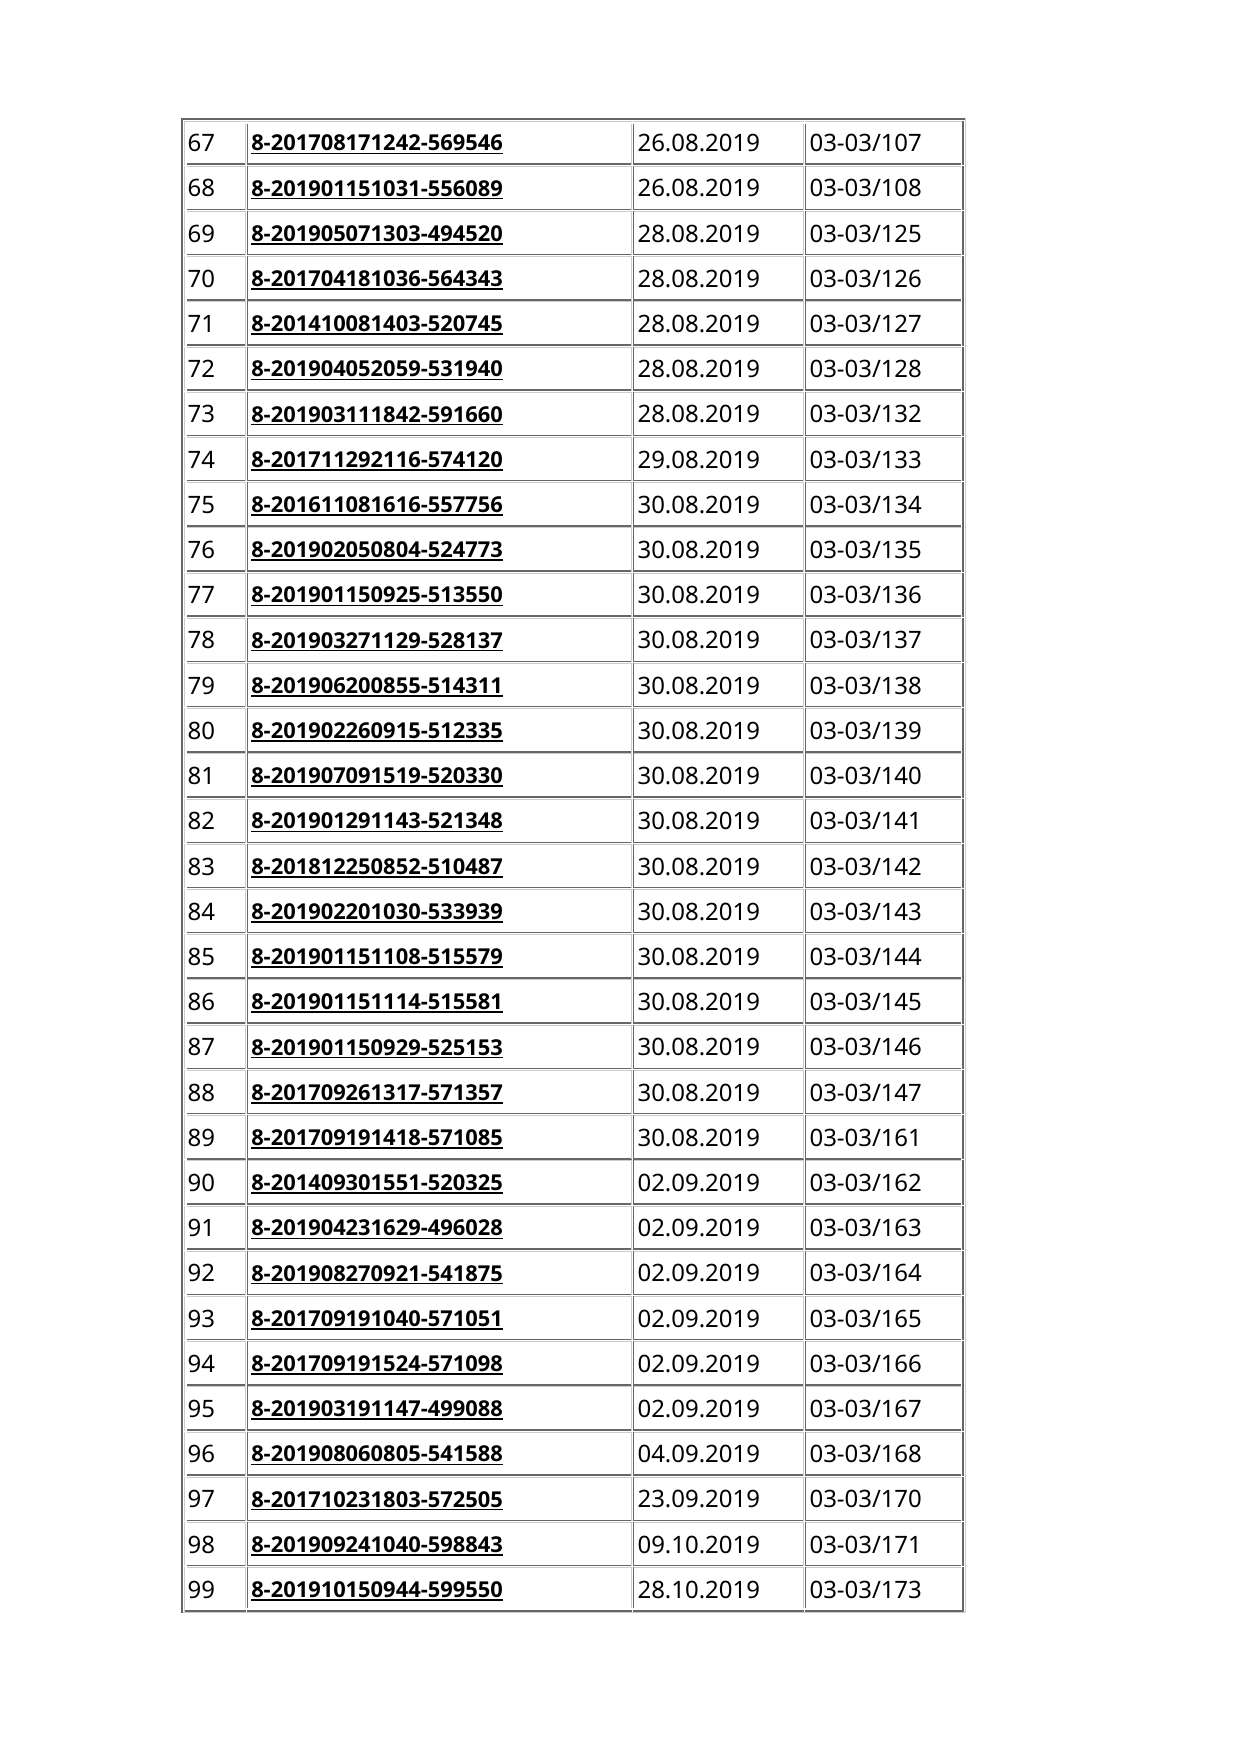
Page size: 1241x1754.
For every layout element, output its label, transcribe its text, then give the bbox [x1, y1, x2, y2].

table_cell 80 [183, 706, 246, 751]
table_cell 02.09.2019 [634, 1297, 803, 1339]
table_cell 8-201709191524-571098 [248, 1342, 631, 1384]
table_cell 8-201905071303-494520 [248, 212, 631, 254]
table_cell 03-03/168 [806, 1429, 963, 1474]
table_cell 03-03/107 [805, 122, 962, 163]
table_cell 03-03/165 [806, 1294, 963, 1339]
table_cell 28.08.2019 [634, 257, 803, 299]
table_cell 8-201901151108-515579 [248, 935, 631, 977]
table_cell 30.08.2019 [634, 754, 803, 796]
table_cell 79 [183, 661, 246, 706]
table_cell 8-201910150944-599550 [246, 1568, 633, 1610]
table_cell 03-03/166 [805, 1339, 964, 1384]
table_cell 8-201410081403-520745 [248, 302, 631, 344]
table_cell 03-03/170 [806, 1474, 963, 1519]
table_cell 8-201902260915-512335 [248, 709, 631, 751]
table_cell 67 [185, 122, 246, 163]
table_cell 30.08.2019 [634, 528, 803, 570]
table_cell 28.08.2019 [634, 212, 803, 254]
table_cell 8-201902050804-524773 [248, 528, 631, 570]
table_cell 98 [185, 1520, 245, 1565]
table_cell 30.08.2019 [634, 483, 803, 525]
table_cell 97 [185, 1474, 245, 1519]
table_cell 8-201709191040-571051 [248, 1297, 631, 1339]
table_cell 09.10.2019 [634, 1523, 803, 1565]
table_cell 30.08.2019 [634, 709, 803, 751]
table_cell 8-201711292116-574120 [248, 438, 631, 480]
table_cell 03-03/135 [806, 525, 962, 570]
table_cell 03-03/173 [805, 1565, 964, 1610]
table_cell 73 [185, 389, 245, 434]
table_cell 03-03/139 [805, 706, 964, 751]
table_cell 8-201409301551-520325 [248, 1161, 631, 1203]
table_cell 23.09.2019 [634, 1478, 803, 1519]
table_cell 02.09.2019 [634, 1207, 803, 1248]
table_cell 70 [183, 254, 246, 299]
table_cell 74 [185, 435, 245, 480]
table_cell 02.09.2019 [634, 1252, 803, 1293]
table_cell 28.08.2019 [634, 348, 803, 389]
table_cell 92 [185, 1248, 245, 1293]
table_cell 75 [183, 480, 246, 525]
table_cell 77 [185, 570, 245, 615]
table_cell 30.08.2019 [634, 935, 803, 977]
table_cell 03-03/125 [806, 209, 963, 254]
table_cell 69 [185, 209, 245, 254]
table_cell 96 [185, 1429, 245, 1474]
table_cell 03-03/138 [805, 661, 964, 706]
table_cell 86 [185, 977, 245, 1022]
table_cell 8-201812250852-510487 [248, 845, 631, 887]
table_cell 8-201901291143-521348 [248, 800, 631, 841]
table_cell 30.08.2019 [634, 664, 803, 706]
table_cell 93 [185, 1294, 245, 1339]
table_cell 03-03/146 [806, 1022, 963, 1067]
table_cell 03-03/144 [805, 932, 964, 977]
table_cell 03-03/147 [806, 1068, 963, 1113]
table_cell 30.08.2019 [634, 619, 803, 661]
table_cell 30.08.2019 [634, 800, 803, 841]
table_cell 03-03/141 [806, 796, 963, 841]
table_cell 03-03/137 [806, 615, 963, 661]
table_cell 03-03/145 [806, 977, 962, 1022]
table_cell 76 [185, 525, 245, 570]
table_cell 03-03/164 [806, 1248, 963, 1293]
table_cell 03-03/167 [806, 1384, 962, 1429]
table_cell 8-201904231629-496028 [248, 1207, 631, 1248]
table_cell 8-201908270921-541875 [248, 1252, 631, 1293]
table_cell 8-201710231803-572505 [248, 1478, 631, 1519]
table_cell 84 [183, 887, 246, 932]
table_cell 03-03/128 [806, 344, 963, 389]
table_cell 03-03/143 [805, 887, 964, 932]
table_cell 02.09.2019 [634, 1387, 803, 1429]
table_cell 03-03/134 [805, 480, 964, 525]
table_cell 99 [183, 1565, 246, 1610]
table_cell 26.08.2019 [633, 122, 804, 163]
table_cell 89 [183, 1113, 246, 1158]
table_cell 8-201908060805-541588 [248, 1433, 631, 1474]
table_cell 8-201901150929-525153 [248, 1026, 631, 1067]
table_cell 91 [185, 1203, 245, 1248]
table_cell 78 [185, 615, 245, 661]
table_cell 28.08.2019 [634, 393, 803, 434]
table_cell 28.10.2019 [633, 1568, 804, 1610]
table_cell 83 [185, 841, 245, 887]
table_cell 8-201611081616-557756 [248, 483, 631, 525]
table_cell 30.08.2019 [634, 980, 803, 1022]
table_cell 8-201708171242-569546 [246, 122, 633, 163]
table_cell 8-201704181036-564343 [248, 257, 631, 299]
table_cell 8-201904052059-531940 [248, 348, 631, 389]
table_cell 03-03/132 [806, 389, 963, 434]
table_cell 03-03/126 [805, 254, 964, 299]
table_cell 8-201906200855-514311 [248, 664, 631, 706]
table_cell 30.08.2019 [634, 1071, 803, 1113]
table_cell 87 [185, 1022, 245, 1067]
table_cell 82 [185, 796, 245, 841]
table_cell 8-201901151114-515581 [248, 980, 631, 1022]
table_cell 8-201903111842-591660 [248, 393, 631, 434]
table_cell 26.08.2019 [634, 167, 803, 208]
table_cell 03-03/162 [806, 1158, 964, 1203]
table_cell 04.09.2019 [634, 1433, 803, 1474]
table_cell 03-03/127 [806, 299, 962, 344]
table_cell 95 [185, 1384, 245, 1429]
table_cell 28.08.2019 [634, 302, 803, 344]
table_cell 94 [183, 1339, 246, 1384]
table_cell 30.08.2019 [634, 890, 803, 932]
table_cell 71 [185, 299, 245, 344]
table_cell 8-201903191147-499088 [248, 1387, 631, 1429]
table_cell 8-201902201030-533939 [248, 890, 631, 932]
table_cell 02.09.2019 [634, 1342, 803, 1384]
table_cell 02.09.2019 [634, 1161, 803, 1203]
table_cell 03-03/133 [806, 435, 963, 480]
table_cell 03-03/171 [806, 1520, 963, 1565]
table_cell 30.08.2019 [634, 1116, 803, 1158]
table_cell 8-201907091519-520330 [248, 754, 631, 796]
table_cell 81 [185, 751, 245, 796]
table_cell 03-03/108 [806, 163, 963, 208]
table_cell 03-03/161 [805, 1113, 964, 1158]
table_cell 30.08.2019 [634, 845, 803, 887]
table_cell 8-201903271129-528137 [248, 619, 631, 661]
table_cell 68 [185, 163, 245, 208]
table_cell 30.08.2019 [634, 574, 803, 615]
table_cell 8-201709261317-571357 [248, 1071, 631, 1113]
table_cell 8-201909241040-598843 [248, 1523, 631, 1565]
table_cell 30.08.2019 [634, 1026, 803, 1067]
table_cell 85 [183, 932, 246, 977]
table_cell 03-03/163 [806, 1203, 963, 1248]
table_cell 03-03/136 [806, 570, 963, 615]
table_cell 8-201901151031-556089 [248, 167, 631, 208]
table_cell 8-201709191418-571085 [248, 1116, 631, 1158]
table_cell 29.08.2019 [634, 438, 803, 480]
table_cell 72 [185, 344, 245, 389]
table_cell 03-03/140 [806, 751, 962, 796]
table_cell 90 [183, 1158, 245, 1203]
table_cell 8-201901150925-513550 [248, 574, 631, 615]
table_cell 03-03/142 [806, 841, 963, 887]
table_cell 88 [185, 1068, 245, 1113]
